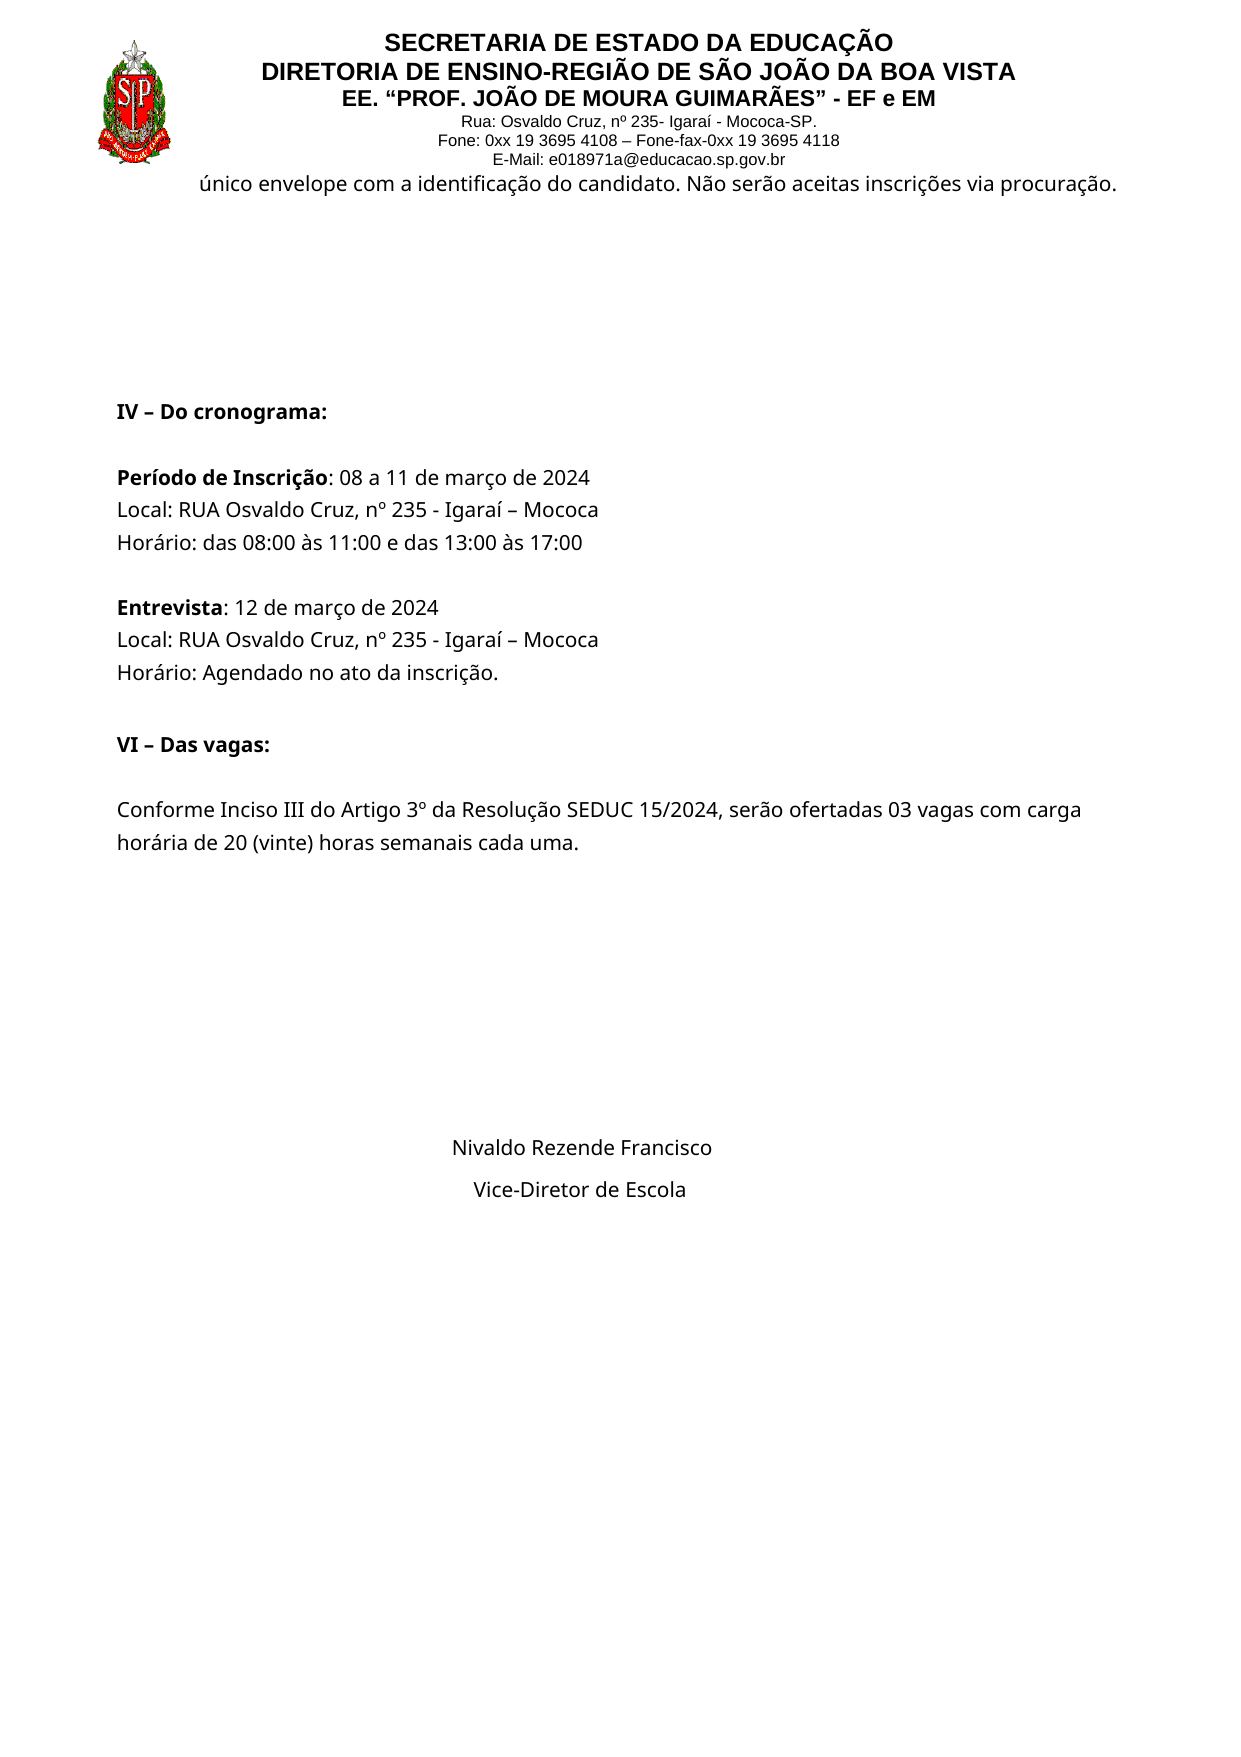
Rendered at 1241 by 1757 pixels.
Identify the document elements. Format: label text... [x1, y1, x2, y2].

text Local: RUA Osvaldo Cruz, nº 235 - Igaraí – Mococa [117, 495, 1150, 524]
text Local: RUA Osvaldo Cruz, nº 235 - Igaraí – Mococa [117, 626, 1150, 654]
text IV – Do cronograma: [117, 397, 1161, 426]
text Conforme Inciso III do Artigo 3º da Resolução SEDUC 15/2024, serão ofertadas 03 vagas com carga horária de 20 (vinte) horas semanais cada uma. [117, 795, 1150, 895]
text VI – Das vagas: [117, 730, 1150, 758]
text Período de Inscrição: 08 a 11 de março de 2024 [117, 463, 1150, 491]
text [117, 169, 1161, 198]
text Vice-Diretor de Escola [117, 1175, 734, 1203]
text Nivaldo Rezende Francisco [117, 1133, 912, 1162]
text Horário: Agendado no ato da inscrição. [117, 658, 1150, 687]
text Horário: das 08:00 às 11:00 e das 13:00 às 17:00 [117, 528, 1150, 556]
picture [73, 40, 199, 193]
text Entrevista: 12 de março de 2024 [117, 593, 1150, 621]
